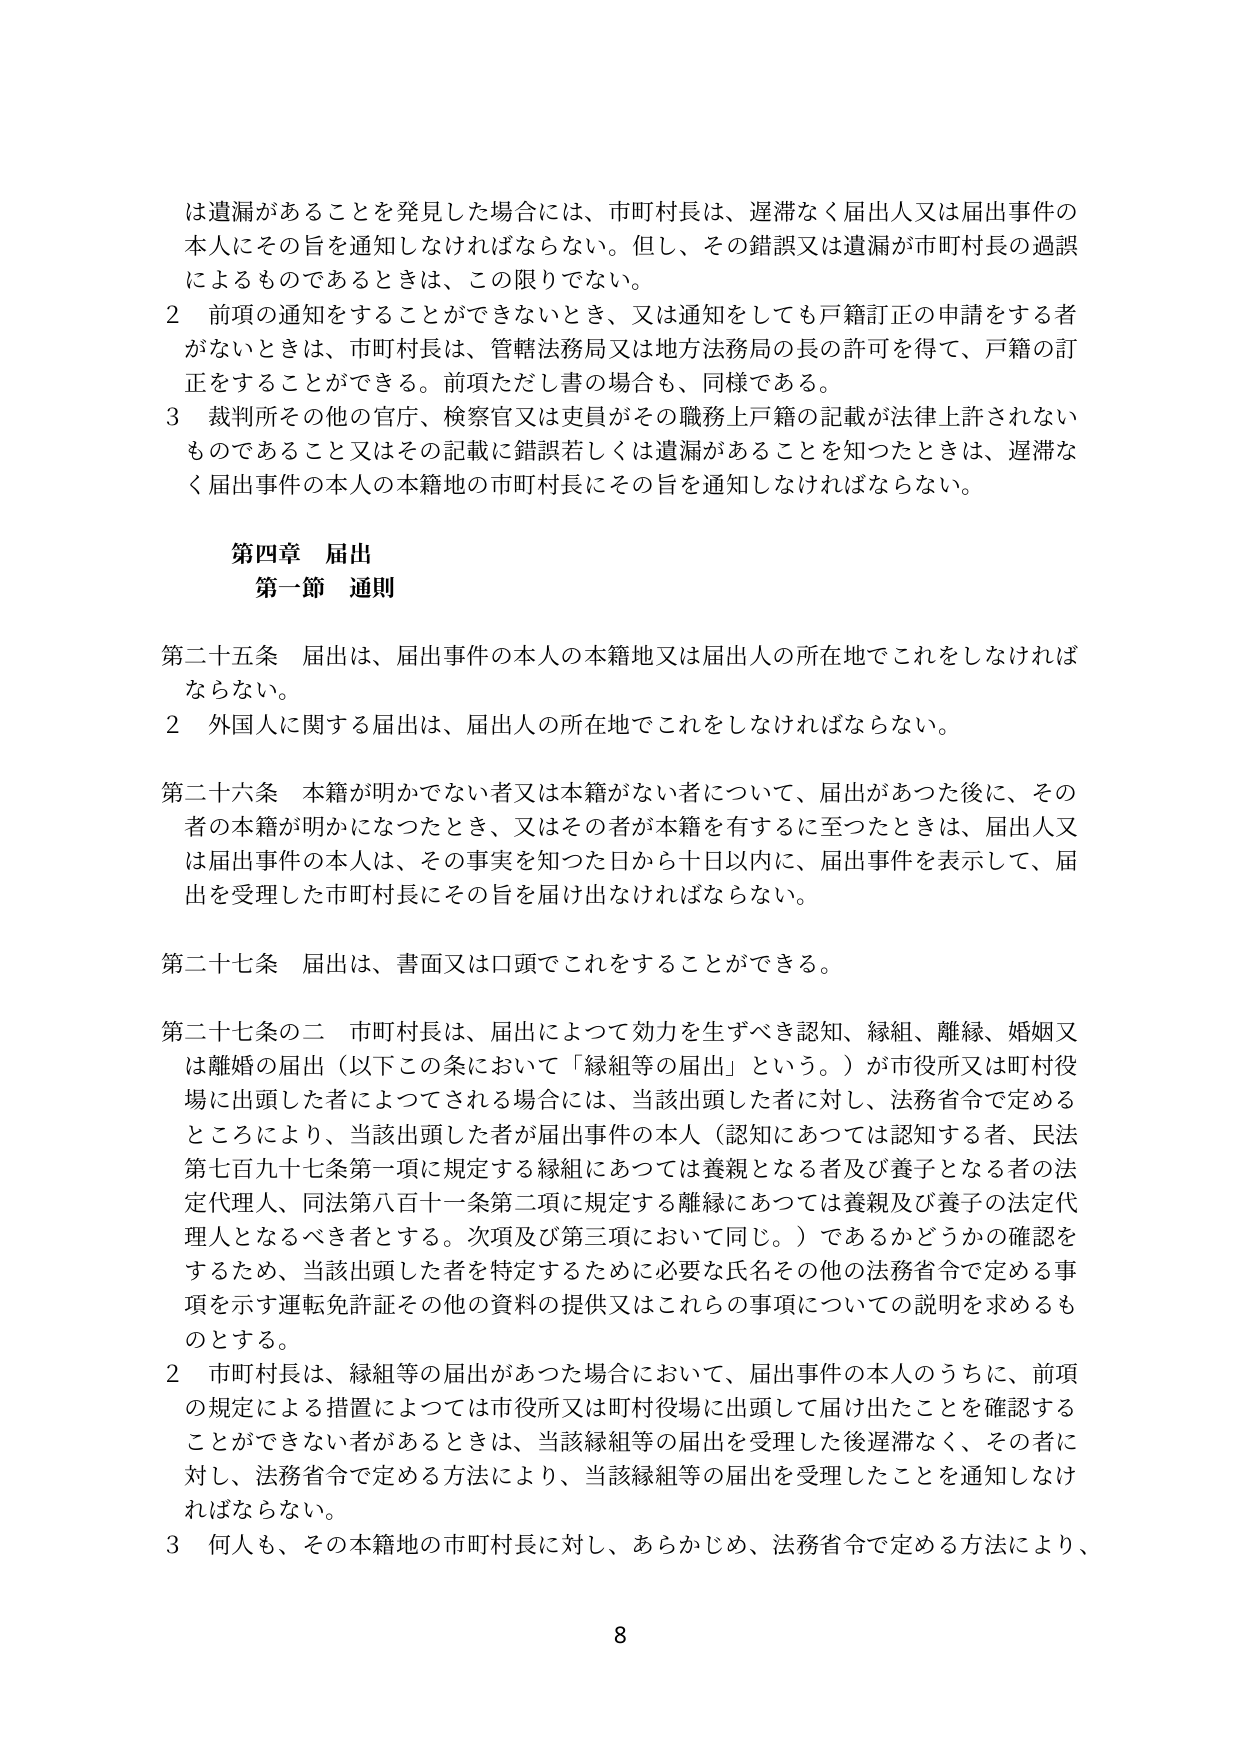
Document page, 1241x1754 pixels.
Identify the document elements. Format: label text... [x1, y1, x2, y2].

text ２ 外国人に関する届出は、届出人の所在地でこれをしなければならない。 [161, 706, 1079, 740]
text 第二十七条 届出は、書面又は口頭でこれをすることができる。 [161, 945, 1079, 979]
text ２ 前項の通知をすることができないとき、又は通知をしても戸籍訂正の申請をする者がないときは、市町村長は、管轄法務局又は地方法務局の長の許可を得て、戸籍の訂正をすることができる。前項ただし書の場合も、同様である。 [161, 296, 1079, 399]
text 第二十六条 本籍が明かでない者又は本籍がない者について、届出があつた後に、その者の本籍が明かになつたとき、又はその者が本籍を有するに至つたときは、届出人又は届出事件の本人は、その事実を知つた日から十日以内に、届出事件を表示して、届出を受理した市町村長にその旨を届け出なければならない。 [161, 774, 1079, 911]
text 第二十五条 届出は、届出事件の本人の本籍地又は届出人の所在地でこれをしなければならない。 [161, 638, 1079, 706]
text ３ 裁判所その他の官庁、検察官又は吏員がその職務上戸籍の記載が法律上許されないものであること又はその記載に錯誤若しくは遺漏があることを知つたときは、遅滞なく届出事件の本人の本籍地の市町村長にその旨を通知しなければならない。 [161, 399, 1079, 501]
text 第四章 届出 [230, 535, 1079, 569]
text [161, 1526, 1079, 1560]
text 第一節 通則 [253, 569, 1079, 604]
text ２ 市町村長は、縁組等の届出があつた場合において、届出事件の本人のうちに、前項の規定による措置によつては市役所又は町村役場に出頭して届け出たことを確認することができない者があるときは、当該縁組等の届出を受理した後遅滞なく、その者に対し、法務省令で定める方法により、当該縁組等の届出を受理したことを通知しなければならない。 [161, 1355, 1079, 1526]
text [161, 194, 1079, 296]
text 第二十七条の二 市町村長は、届出によつて効力を生ずべき認知、縁組、離縁、婚姻又は離婚の届出（以下この条において「縁組等の届出」という。）が市役所又は町村役場に出頭した者によつてされる場合には、当該出頭した者に対し、法務省令で定めるところにより、当該出頭した者が届出事件の本人（認知にあつては認知する者、民法第七百九十七条第一項に規定する縁組にあつては養親となる者及び養子となる者の法定代理人、同法第八百十一条第二項に規定する離縁にあつては養親及び養子の法定代理人となるべき者とする。次項及び第三項において同じ。）であるかどうかの確認をするため、当該出頭した者を特定するために必要な氏名その他の法務省令で定める事項を示す運転免許証その他の資料の提供又はこれらの事項についての説明を求めるものとする。 [161, 1014, 1079, 1355]
